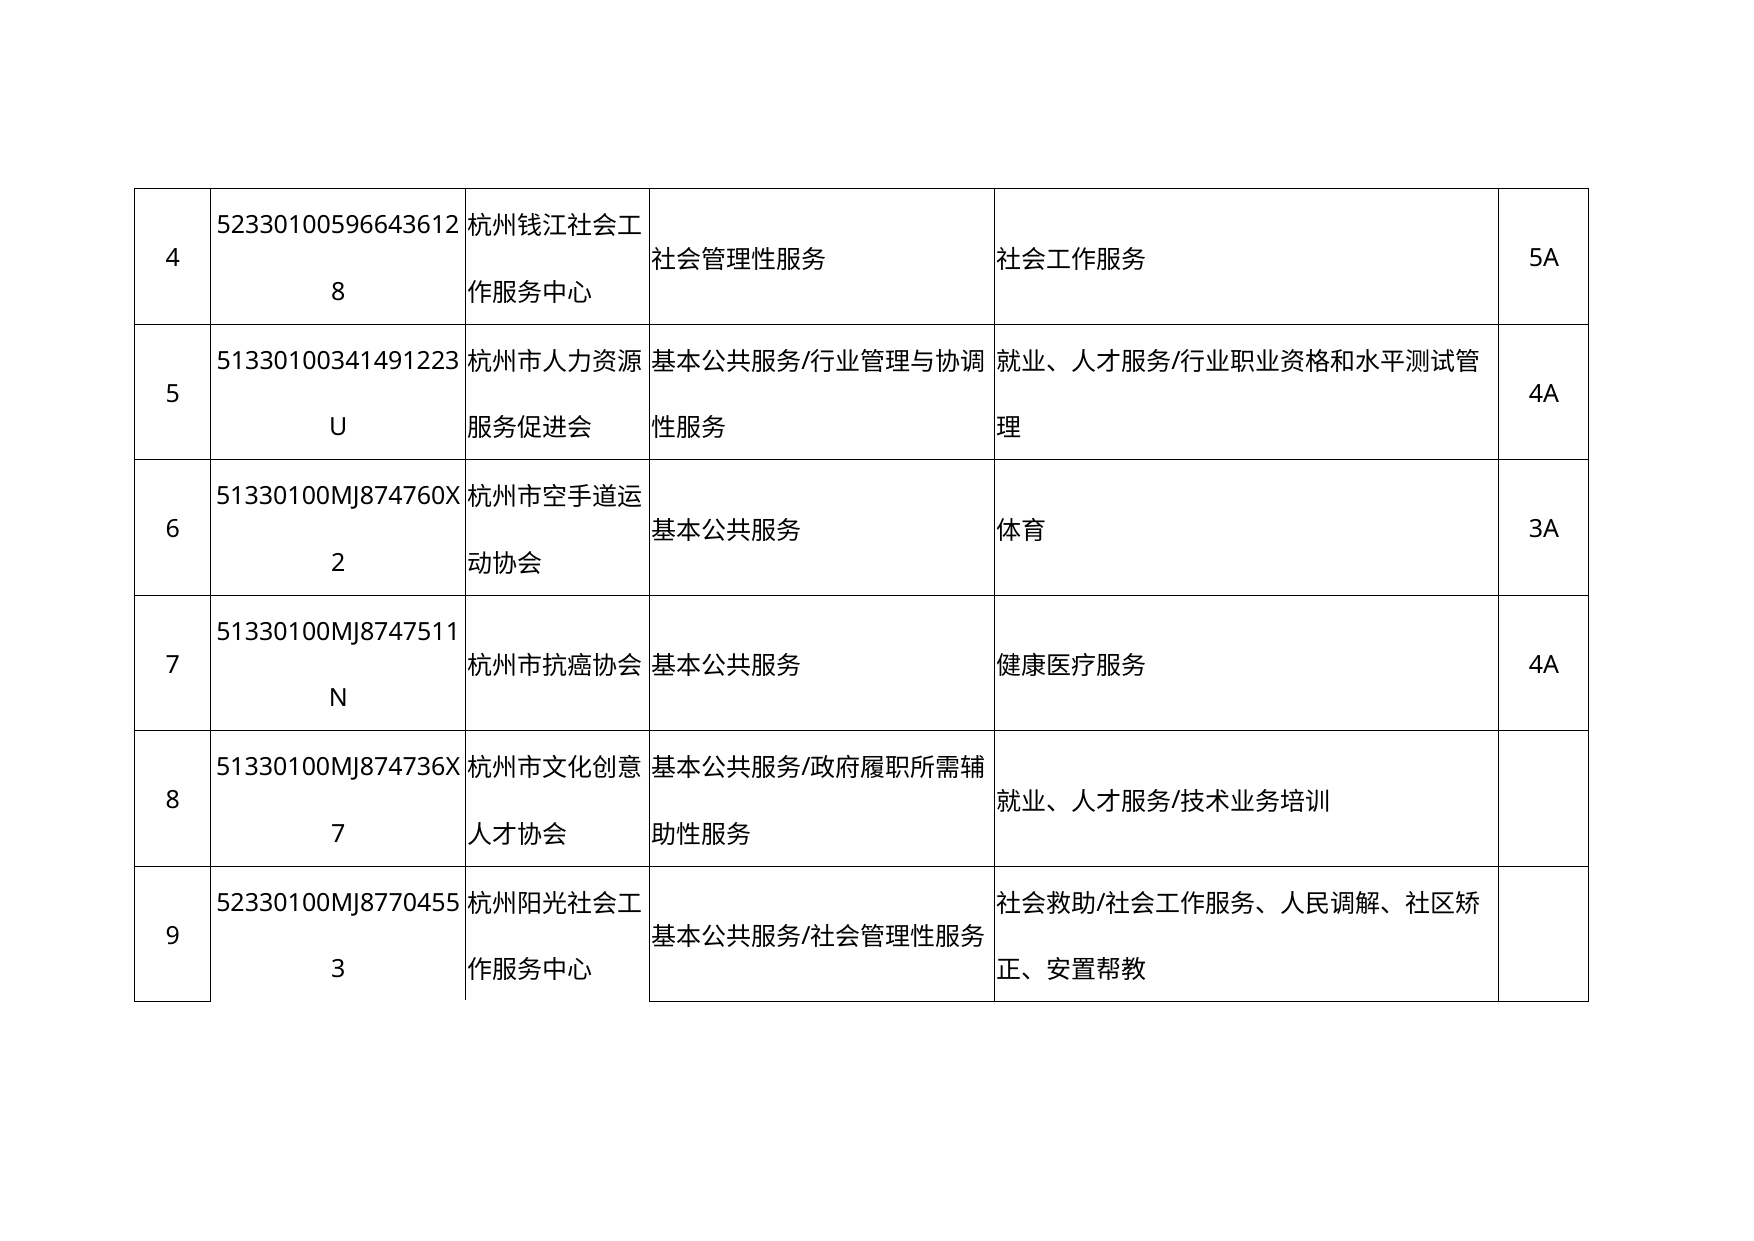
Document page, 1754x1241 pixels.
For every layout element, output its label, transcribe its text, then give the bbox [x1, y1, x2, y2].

table_cell [1499, 731, 1588, 866]
table_cell 基本公共服务 [650, 596, 994, 730]
table_cell 523301005966436128 [211, 189, 465, 324]
table_cell 9 [135, 867, 210, 1001]
table_cell 健康医疗服务 [995, 596, 1498, 730]
table_cell 杭州钱江社会工作服务中心 [466, 189, 649, 324]
table_cell 体育 [995, 460, 1498, 595]
table_cell 社会救助/社会工作服务、人民调解、社区矫正、安置帮教 [995, 867, 1498, 1001]
table_cell 4A [1499, 325, 1588, 459]
table_cell 4 [135, 189, 210, 324]
table_cell 杭州市空手道运动协会 [466, 460, 649, 595]
table_cell 社会管理性服务 [650, 189, 994, 324]
table_cell 基本公共服务/社会管理性服务 [650, 867, 994, 1001]
table_cell 4A [1499, 596, 1588, 730]
table_cell 51330100MJ874760X2 [211, 460, 465, 595]
table_cell 杭州阳光社会工作服务中心 [466, 867, 649, 1001]
table_cell 6 [135, 460, 210, 595]
table_cell 基本公共服务/政府履职所需辅助性服务 [650, 731, 994, 866]
table_cell 基本公共服务/行业管理与协调性服务 [650, 325, 994, 459]
table_cell 杭州市文化创意人才协会 [466, 731, 649, 866]
table_cell 3A [1499, 460, 1588, 595]
table_cell 51330100MJ874736X7 [211, 731, 465, 866]
table_cell 5 [135, 325, 210, 459]
table_cell 8 [135, 731, 210, 866]
table_cell 杭州市人力资源服务促进会 [466, 325, 649, 459]
table_cell 51330100MJ8747511N [211, 596, 465, 730]
table_cell 7 [135, 596, 210, 730]
table_cell 51330100341491223U [211, 325, 465, 459]
table_cell [1499, 867, 1588, 1001]
table_cell 5A [1499, 189, 1588, 324]
table_cell 52330100MJ87704553 [211, 867, 466, 1001]
table_cell 基本公共服务 [650, 460, 994, 595]
table_cell 杭州市抗癌协会 [466, 596, 649, 730]
table_cell 社会工作服务 [995, 189, 1498, 324]
table_cell 就业、人才服务/技术业务培训 [995, 731, 1498, 866]
table_cell 就业、人才服务/行业职业资格和水平测试管理 [995, 325, 1498, 459]
